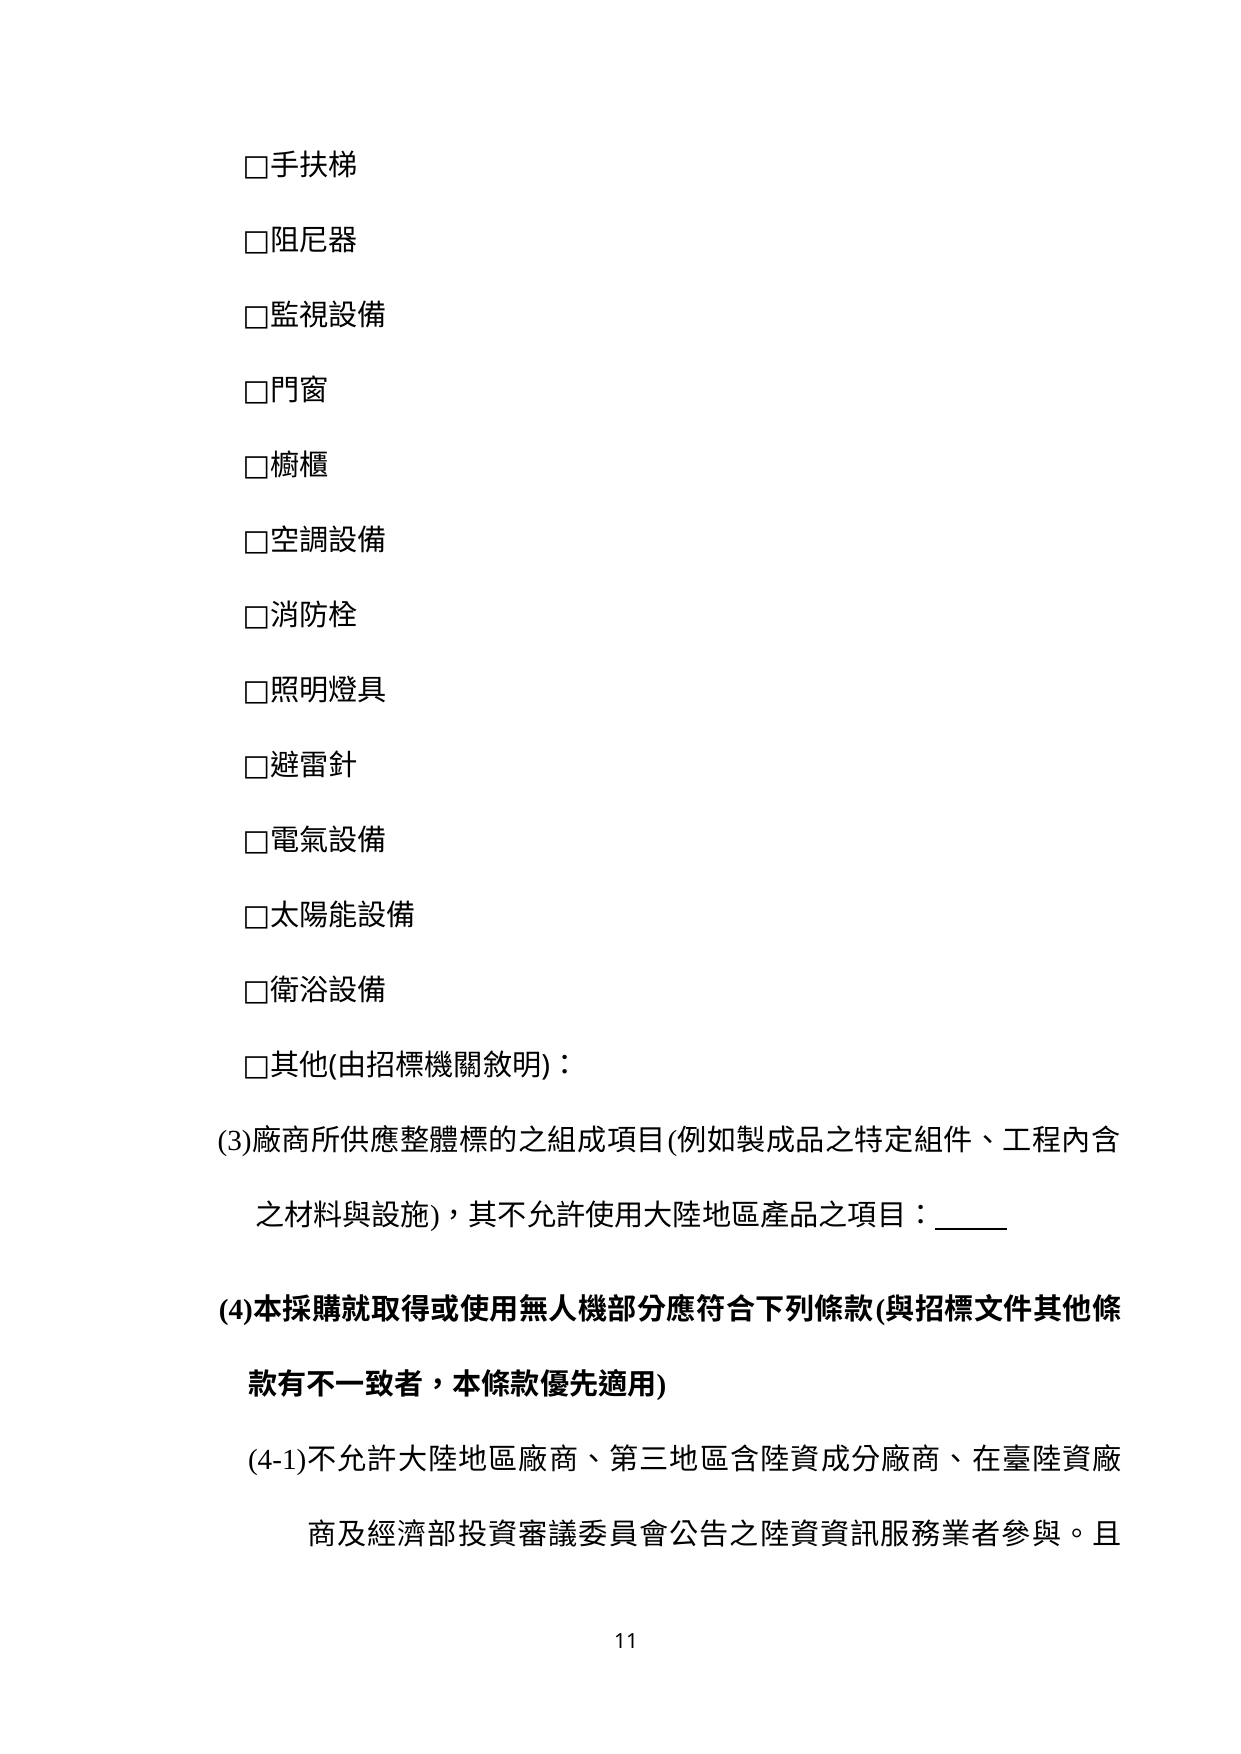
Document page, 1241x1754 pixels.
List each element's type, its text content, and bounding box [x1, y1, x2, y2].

text □手扶梯 [242, 125, 1122, 200]
text □消防栓 [242, 575, 1122, 650]
text □空調設備 [242, 500, 1122, 575]
text (3)廠商所供應整體標的之組成項目(例如製成品之特定組件、工程內含之材料與設施)，其不允許使用大陸地區產品之項目： [217, 1100, 1122, 1250]
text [248, 1419, 1122, 1569]
text □門窗 [242, 350, 1122, 425]
text □衛浴設備 [242, 950, 1122, 1025]
text □阻尼器 [242, 200, 1122, 275]
text □太陽能設備 [242, 875, 1122, 950]
text □櫥櫃 [242, 425, 1122, 500]
text □其他(由招標機關敘明)： [242, 1025, 1122, 1100]
text □監視設備 [242, 275, 1122, 350]
text (4)本採購就取得或使用無人機部分應符合下列條款(與招標文件其他條款有不一致者，本條款優先適用) [219, 1269, 1122, 1419]
text □避雷針 [242, 725, 1122, 800]
text □照明燈具 [242, 650, 1122, 725]
text □電氣設備 [242, 800, 1122, 875]
